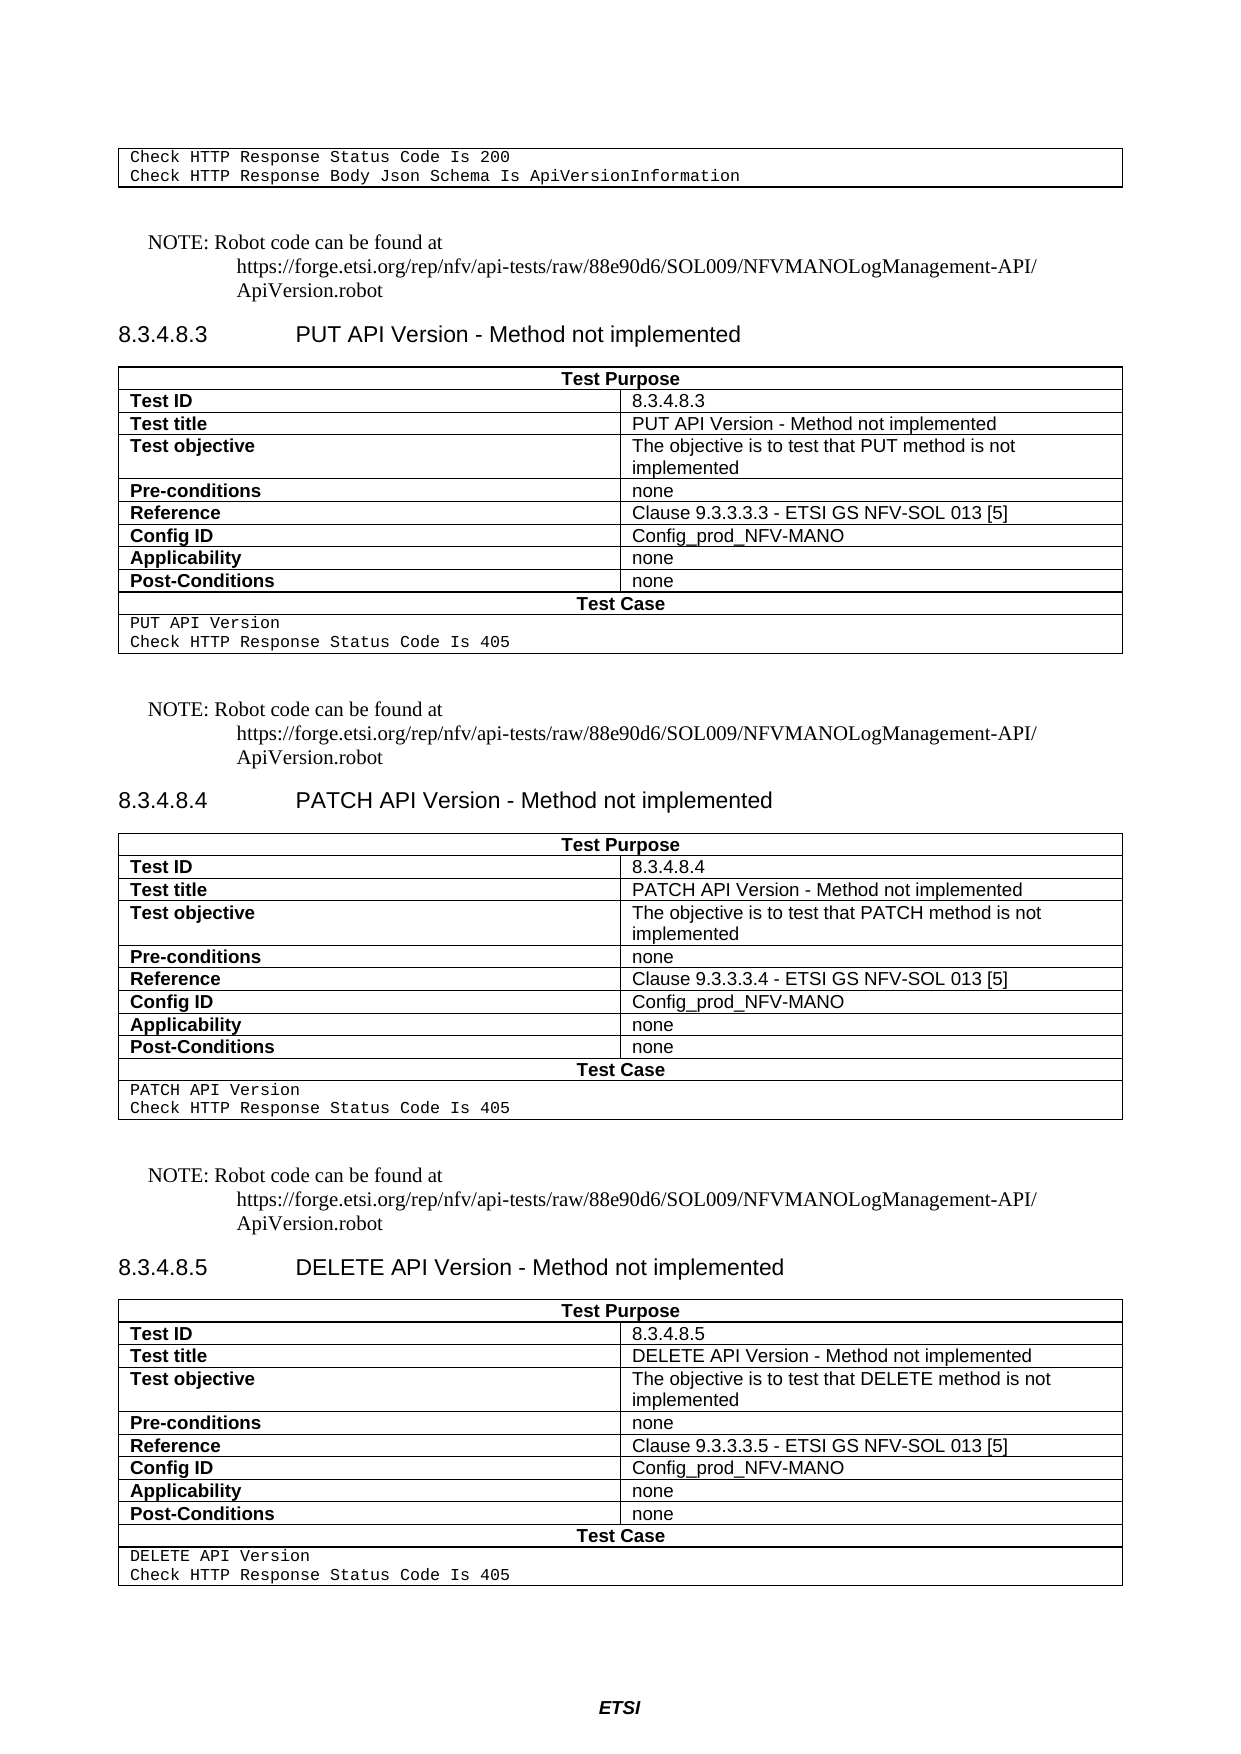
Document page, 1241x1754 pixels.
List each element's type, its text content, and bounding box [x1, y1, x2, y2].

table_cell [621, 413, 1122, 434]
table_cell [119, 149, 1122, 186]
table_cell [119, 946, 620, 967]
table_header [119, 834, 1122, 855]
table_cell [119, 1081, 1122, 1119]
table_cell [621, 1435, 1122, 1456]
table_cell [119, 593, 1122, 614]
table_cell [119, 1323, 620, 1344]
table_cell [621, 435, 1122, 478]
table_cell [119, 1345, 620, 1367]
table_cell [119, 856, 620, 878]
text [148, 230, 1122, 302]
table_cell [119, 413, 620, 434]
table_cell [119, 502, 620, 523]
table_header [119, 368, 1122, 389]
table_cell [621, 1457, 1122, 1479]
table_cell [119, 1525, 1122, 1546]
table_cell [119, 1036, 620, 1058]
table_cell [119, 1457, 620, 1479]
subtitle 8.3.4.8.4 PATCH API Version - Method not implemented [118, 787, 1122, 814]
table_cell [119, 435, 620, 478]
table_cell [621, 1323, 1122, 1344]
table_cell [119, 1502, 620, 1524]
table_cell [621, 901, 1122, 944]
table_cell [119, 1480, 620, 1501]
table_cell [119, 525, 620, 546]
subtitle 8.3.4.8.5 DELETE API Version - Method not implemented [118, 1254, 1122, 1280]
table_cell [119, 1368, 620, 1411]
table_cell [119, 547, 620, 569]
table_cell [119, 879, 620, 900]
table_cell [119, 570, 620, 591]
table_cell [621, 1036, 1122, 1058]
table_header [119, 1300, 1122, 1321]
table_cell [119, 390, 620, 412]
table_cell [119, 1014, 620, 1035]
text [148, 1163, 1122, 1235]
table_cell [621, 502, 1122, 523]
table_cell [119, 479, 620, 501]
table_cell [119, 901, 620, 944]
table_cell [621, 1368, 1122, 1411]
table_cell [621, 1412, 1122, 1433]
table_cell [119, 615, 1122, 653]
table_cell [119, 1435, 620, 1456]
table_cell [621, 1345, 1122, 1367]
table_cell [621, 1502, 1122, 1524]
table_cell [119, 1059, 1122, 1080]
subtitle 8.3.4.8.3 PUT API Version - Method not implemented [118, 321, 1122, 348]
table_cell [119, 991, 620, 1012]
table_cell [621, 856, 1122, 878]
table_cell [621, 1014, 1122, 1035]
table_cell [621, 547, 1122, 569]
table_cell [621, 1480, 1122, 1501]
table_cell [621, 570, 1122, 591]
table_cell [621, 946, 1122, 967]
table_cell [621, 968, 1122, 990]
text NOTE: Robot code can be found at https://forge.etsi.org/rep/nfv/api-tests/raw/88e90d6/SOL009/NFVMANOLogManagement-API/ApiVersion.robot [148, 697, 1122, 769]
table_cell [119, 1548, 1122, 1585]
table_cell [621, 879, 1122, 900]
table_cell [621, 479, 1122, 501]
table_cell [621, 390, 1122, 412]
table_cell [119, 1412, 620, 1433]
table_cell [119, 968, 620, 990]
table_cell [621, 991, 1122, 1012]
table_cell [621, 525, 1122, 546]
